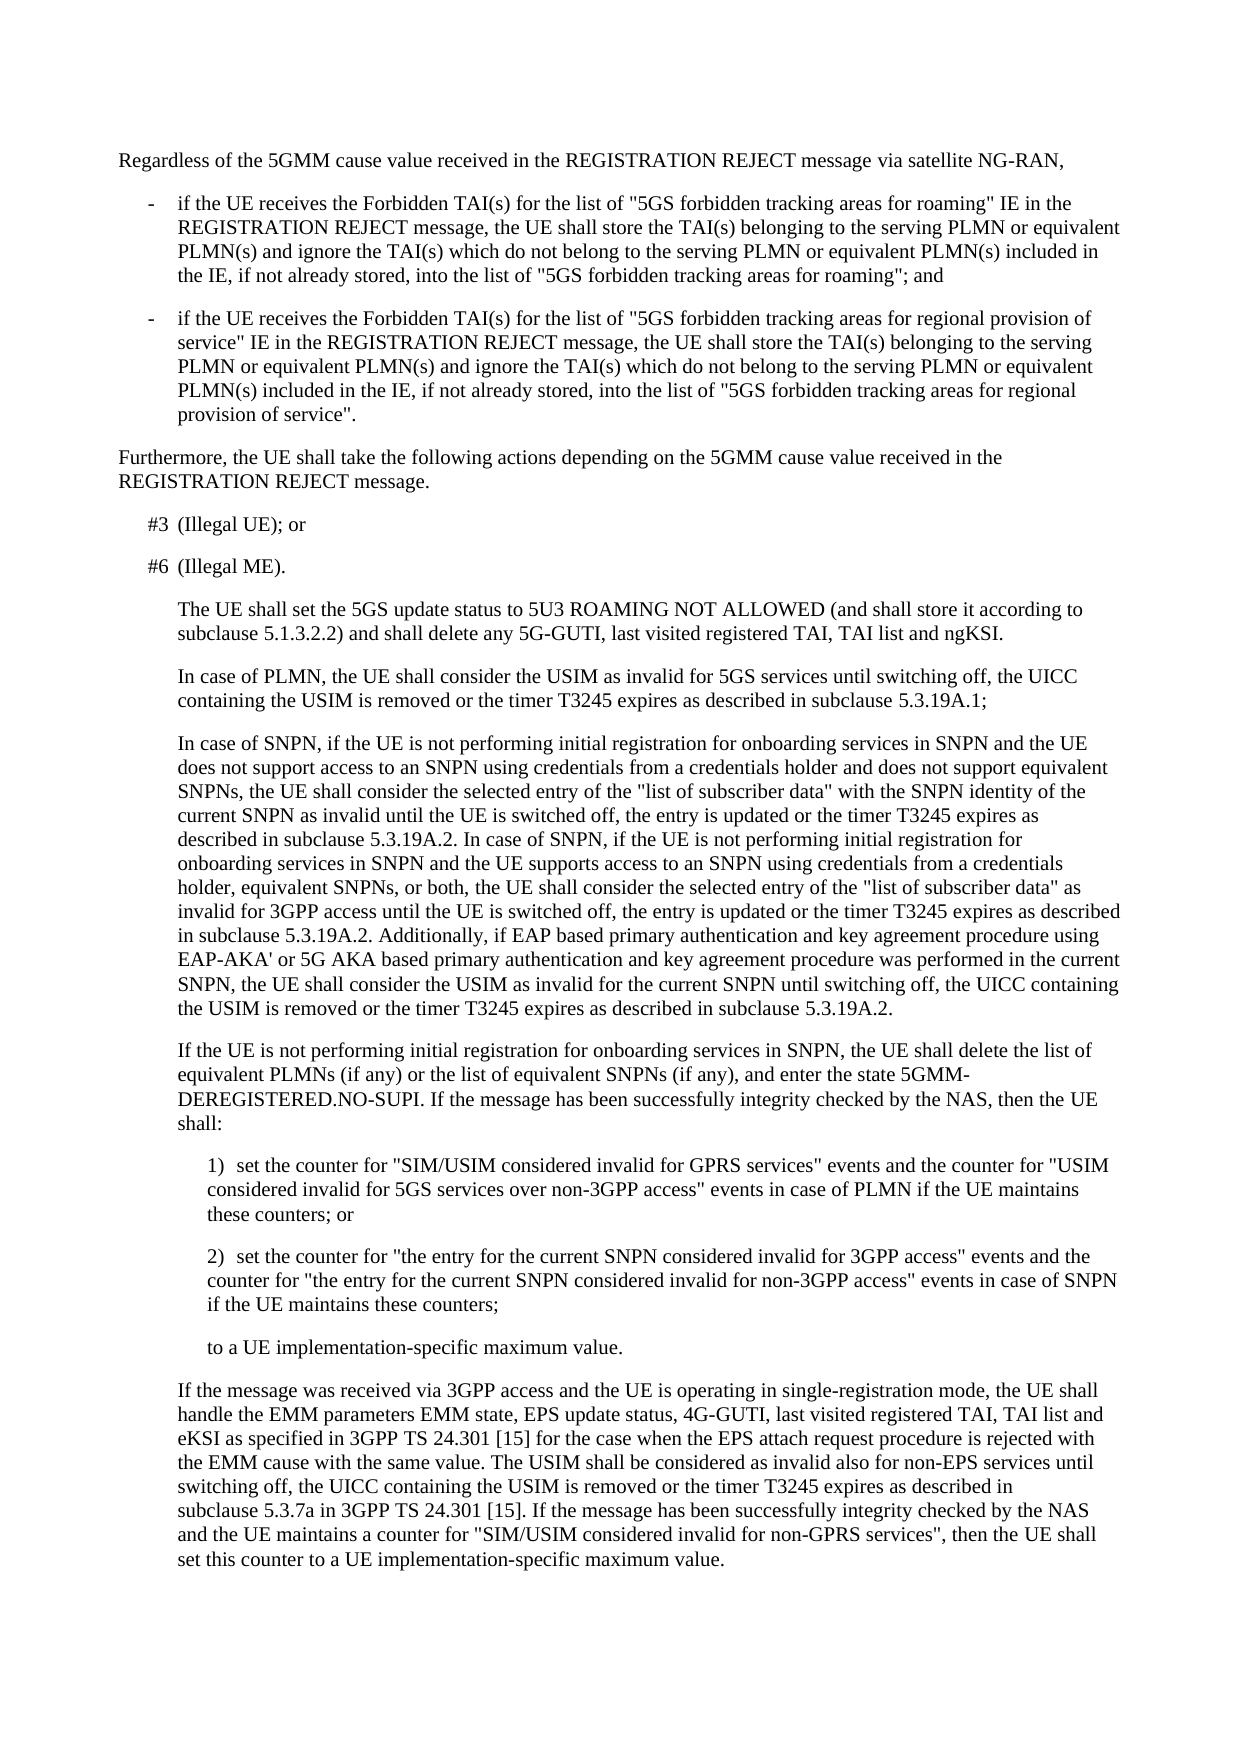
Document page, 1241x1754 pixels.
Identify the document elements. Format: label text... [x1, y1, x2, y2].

text - if the UE receives the Forbidden TAI(s) for the list of "5GS forbidden tracking areas for roaming" IE in the REGISTRATION REJECT message, the UE shall store the TAI(s) belonging to the serving PLMN or equivalent PLMN(s) and ignore the TAI(s) which do not belong to the serving PLMN or equivalent PLMN(s) included in the IE, if not already stored, into the list of "5GS forbidden tracking areas for roaming"; and [148, 191, 1122, 287]
text Furthermore, the UE shall take the following actions depending on the 5GMM cause value received in the REGISTRATION REJECT message. [118, 444, 1122, 493]
text Regardless of the 5GMM cause value received in the REGISTRATION REJECT message via satellite NG-RAN, [118, 148, 1122, 172]
text #6 (Illegal ME). [148, 554, 1122, 578]
text In case of PLMN, the UE shall consider the USIM as invalid for 5GS services until switching off, the UICC containing the USIM is removed or the timer T3245 expires as described in subclause 5.3.19A.1; [148, 664, 1122, 712]
text 2) set the counter for "the entry for the current SNPN considered invalid for 3GPP access" events and the counter for "the entry for the current SNPN considered invalid for non-3GPP access" events in case of SNPN if the UE maintains these counters; [207, 1244, 1122, 1316]
text In case of SNPN, if the UE is not performing initial registration for onboarding services in SNPN and the UE does not support access to an SNPN using credentials from a credentials holder and does not support equivalent SNPNs, the UE shall consider the selected entry of the "list of subscriber data" with the SNPN identity of the current SNPN as invalid until the UE is switched off, the entry is updated or the timer T3245 expires as described in subclause 5.3.19A.2. In case of SNPN, if the UE is not performing initial registration for onboarding services in SNPN and the UE supports access to an SNPN using credentials from a credentials holder, equivalent SNPNs, or both, the UE shall consider the selected entry of the "list of subscriber data" as invalid for 3GPP access until the UE is switched off, the entry is updated or the timer T3245 expires as described in subclause 5.3.19A.2. Additionally, if EAP based primary authentication and key agreement procedure using EAP-AKA' or 5G AKA based primary authentication and key agreement procedure was performed in the current SNPN, the UE shall consider the USIM as invalid for the current SNPN until switching off, the UICC containing the USIM is removed or the timer T3245 expires as described in subclause 5.3.19A.2. [148, 731, 1122, 1019]
text #3 (Illegal UE); or [148, 511, 1122, 536]
text If the message was received via 3GPP access and the UE is operating in single-registration mode, the UE shall handle the EMM parameters EMM state, EPS update status, 4G-GUTI, last visited registered TAI, TAI list and eKSI as specified in 3GPP TS 24.301 [15] for the case when the EPS attach request procedure is rejected with the EMM cause with the same value. The USIM shall be considered as invalid also for non-EPS services until switching off, the UICC containing the USIM is removed or the timer T3245 expires as described in subclause 5.3.7a in 3GPP TS 24.301 [15]. If the message has been successfully integrity checked by the NAS and the UE maintains a counter for "SIM/USIM considered invalid for non-GPRS services", then the UE shall set this counter to a UE implementation-specific maximum value. [148, 1378, 1122, 1571]
text to a UE implementation-specific maximum value. [207, 1335, 1122, 1359]
text - if the UE receives the Forbidden TAI(s) for the list of "5GS forbidden tracking areas for regional provision of service" IE in the REGISTRATION REJECT message, the UE shall store the TAI(s) belonging to the serving PLMN or equivalent PLMN(s) and ignore the TAI(s) which do not belong to the serving PLMN or equivalent PLMN(s) included in the IE, if not already stored, into the list of "5GS forbidden tracking areas for regional provision of service". [148, 306, 1122, 426]
text The UE shall set the 5GS update status to 5U3 ROAMING NOT ALLOWED (and shall store it according to subclause 5.1.3.2.2) and shall delete any 5G-GUTI, last visited registered TAI, TAI list and ngKSI. [148, 597, 1122, 645]
text 1) set the counter for "SIM/USIM considered invalid for GPRS services" events and the counter for "USIM considered invalid for 5GS services over non-3GPP access" events in case of PLMN if the UE maintains these counters; or [207, 1153, 1122, 1226]
text If the UE is not performing initial registration for onboarding services in SNPN, the UE shall delete the list of equivalent PLMNs (if any) or the list of equivalent SNPNs (if any), and enter the state 5GMM-DEREGISTERED.NO-SUPI. If the message has been successfully integrity checked by the NAS, then the UE shall: [148, 1038, 1122, 1134]
